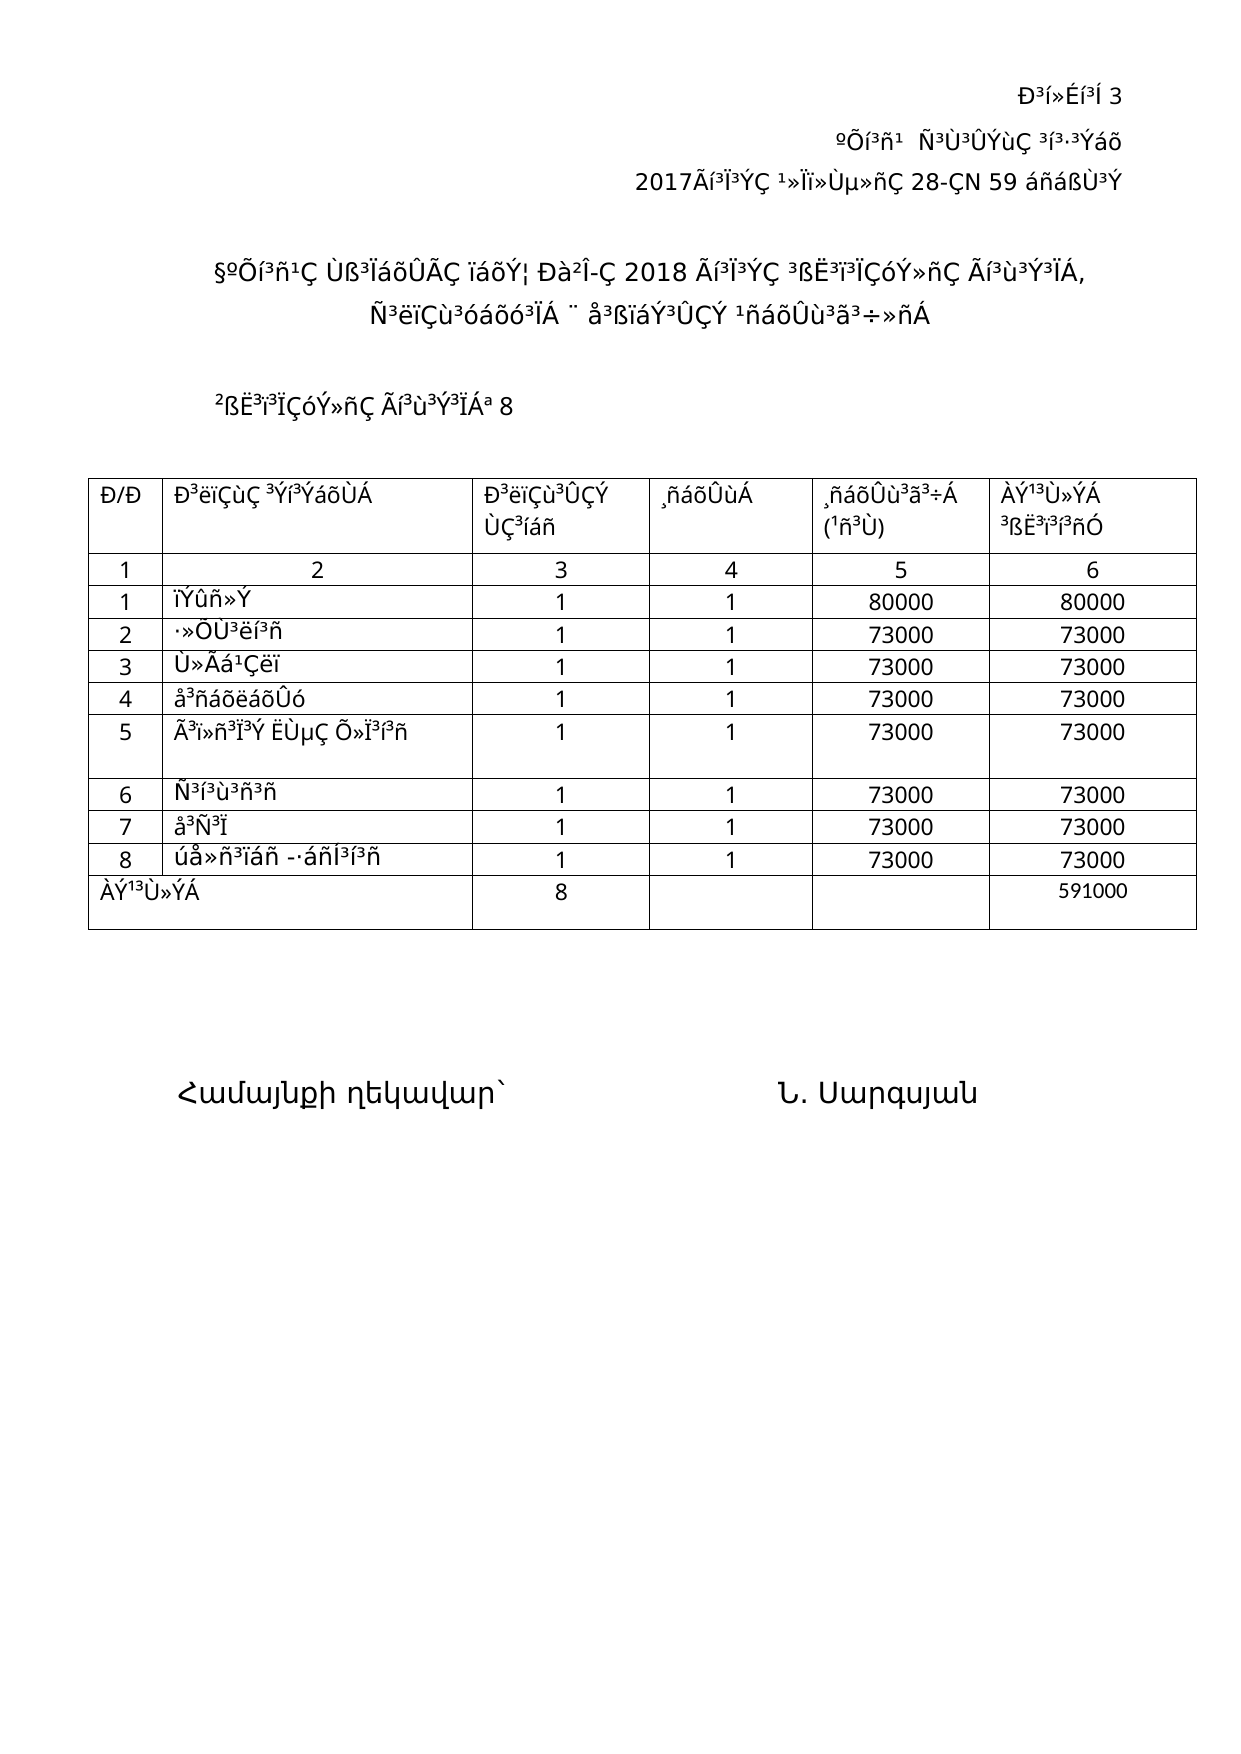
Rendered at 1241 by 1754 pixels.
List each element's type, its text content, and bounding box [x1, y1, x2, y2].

table_cell Ù»Ãá¹Çëï [163, 651, 472, 682]
table_cell 73000 [990, 779, 1196, 810]
table_cell 5 [813, 554, 989, 585]
table_cell 73000 [990, 651, 1196, 682]
table_cell Ñ³í³ù³ñ³ñ [163, 779, 472, 810]
table_cell 1 [473, 715, 649, 778]
table_cell 73000 [813, 619, 989, 650]
text Համայնքի ղեկավար` Ն. Սարգսյան [177, 1076, 1122, 1110]
table_cell 73000 [990, 844, 1196, 875]
table_cell 1 [650, 779, 812, 810]
table_cell å³Ñ³Ï [163, 811, 472, 842]
table_cell 1 [473, 844, 649, 875]
table_header Ð³ëïÇùÇ ³Ýí³ÝáõÙÁ [163, 479, 472, 553]
table_cell 73000 [813, 651, 989, 682]
table_cell å³ñáõëáõÛó [163, 683, 472, 714]
table_cell 8 [89, 844, 162, 875]
table_header Ð³ëïÇù³ÛÇÝ ÙÇ³íáñ [473, 479, 649, 553]
table_cell 73000 [813, 715, 989, 778]
table_header ¸ñáõÛù³ã³÷Á (¹ñ³Ù) [813, 479, 989, 553]
table_cell 3 [89, 651, 162, 682]
table_cell ÀÝ¹³Ù»ÝÁ [89, 876, 472, 929]
table_cell 73000 [813, 683, 989, 714]
table_cell 1 [473, 779, 649, 810]
table_cell 6 [89, 779, 162, 810]
table_cell úå»ñ³ïáñ -·áñÍ³í³ñ [163, 844, 472, 875]
table_cell 2 [163, 554, 472, 585]
table_cell 73000 [813, 779, 989, 810]
table_cell Ã³ï»ñ³Ï³Ý ËÙµÇ Õ»Ï³í³ñ [163, 715, 472, 778]
table_cell 1 [650, 651, 812, 682]
table_cell 5 [89, 715, 162, 778]
table_cell 1 [650, 683, 812, 714]
table_cell [813, 876, 989, 929]
table_header ¸ñáõÛùÁ [650, 479, 812, 553]
title §ºÕí³ñ¹Ç Ùß³ÏáõÛÃÇ ïáõÝ¦ Ðà²Î-Ç 2018 Ãí³Ï³ÝÇ ³ßË³ï³ÏÇóÝ»ñÇ Ãí³ù³Ý³ÏÁ, Ñ³ëïÇù³óáõó³ÏÁ ¨ å³ßïáÝ³ÛÇÝ ¹ñáõÛù³ã³÷»ñÁ [177, 258, 1122, 331]
text 2017Ãí³Ï³ÝÇ ¹»Ïï»Ùµ»ñÇ 28-ÇN 59 áñáßÙ³Ý [121, 169, 1122, 196]
table_cell 73000 [813, 811, 989, 842]
table_header ÀÝ¹³Ù»ÝÁ ³ßË³ï³í³ñÓ [990, 479, 1196, 553]
table_cell ïÝûñ»Ý [163, 586, 472, 617]
table_cell 73000 [990, 811, 1196, 842]
table_cell 1 [473, 586, 649, 617]
table_cell 1 [650, 619, 812, 650]
table_cell 4 [650, 554, 812, 585]
table_cell 1 [89, 554, 162, 585]
table_cell 73000 [990, 683, 1196, 714]
table_cell 1 [650, 715, 812, 778]
table_cell 73000 [813, 844, 989, 875]
table_cell 1 [473, 811, 649, 842]
table_cell 1 [473, 683, 649, 714]
table_cell 1 [650, 844, 812, 875]
table_cell [650, 876, 812, 929]
table_cell ·»ÕÙ³ëí³ñ [163, 619, 472, 650]
table_cell 6 [990, 554, 1196, 585]
table_header Ð/Ð [89, 479, 162, 553]
text ºÕí³ñ¹ Ñ³Ù³ÛÝùÇ ³í³·³Ýáõ [121, 129, 1122, 156]
text Ð³í»Éí³Í 3 [121, 79, 1122, 111]
table_cell 1 [650, 586, 812, 617]
table_cell 1 [650, 811, 812, 842]
table_cell 7 [89, 811, 162, 842]
table_cell 80000 [990, 586, 1196, 617]
table_cell 1 [473, 619, 649, 650]
table_cell 4 [89, 683, 162, 714]
table_cell 73000 [990, 715, 1196, 778]
table_cell 73000 [990, 619, 1196, 650]
table_cell 80000 [813, 586, 989, 617]
table_cell 2 [89, 619, 162, 650]
table_cell 591000 [990, 876, 1196, 929]
table_cell 1 [89, 586, 162, 617]
table_cell 8 [473, 876, 649, 929]
table_cell 1 [473, 651, 649, 682]
list ²ßË³ï³ÏÇóÝ»ñÇ Ãí³ù³Ý³ÏÁª 8 [177, 389, 1122, 423]
table_cell 3 [473, 554, 649, 585]
